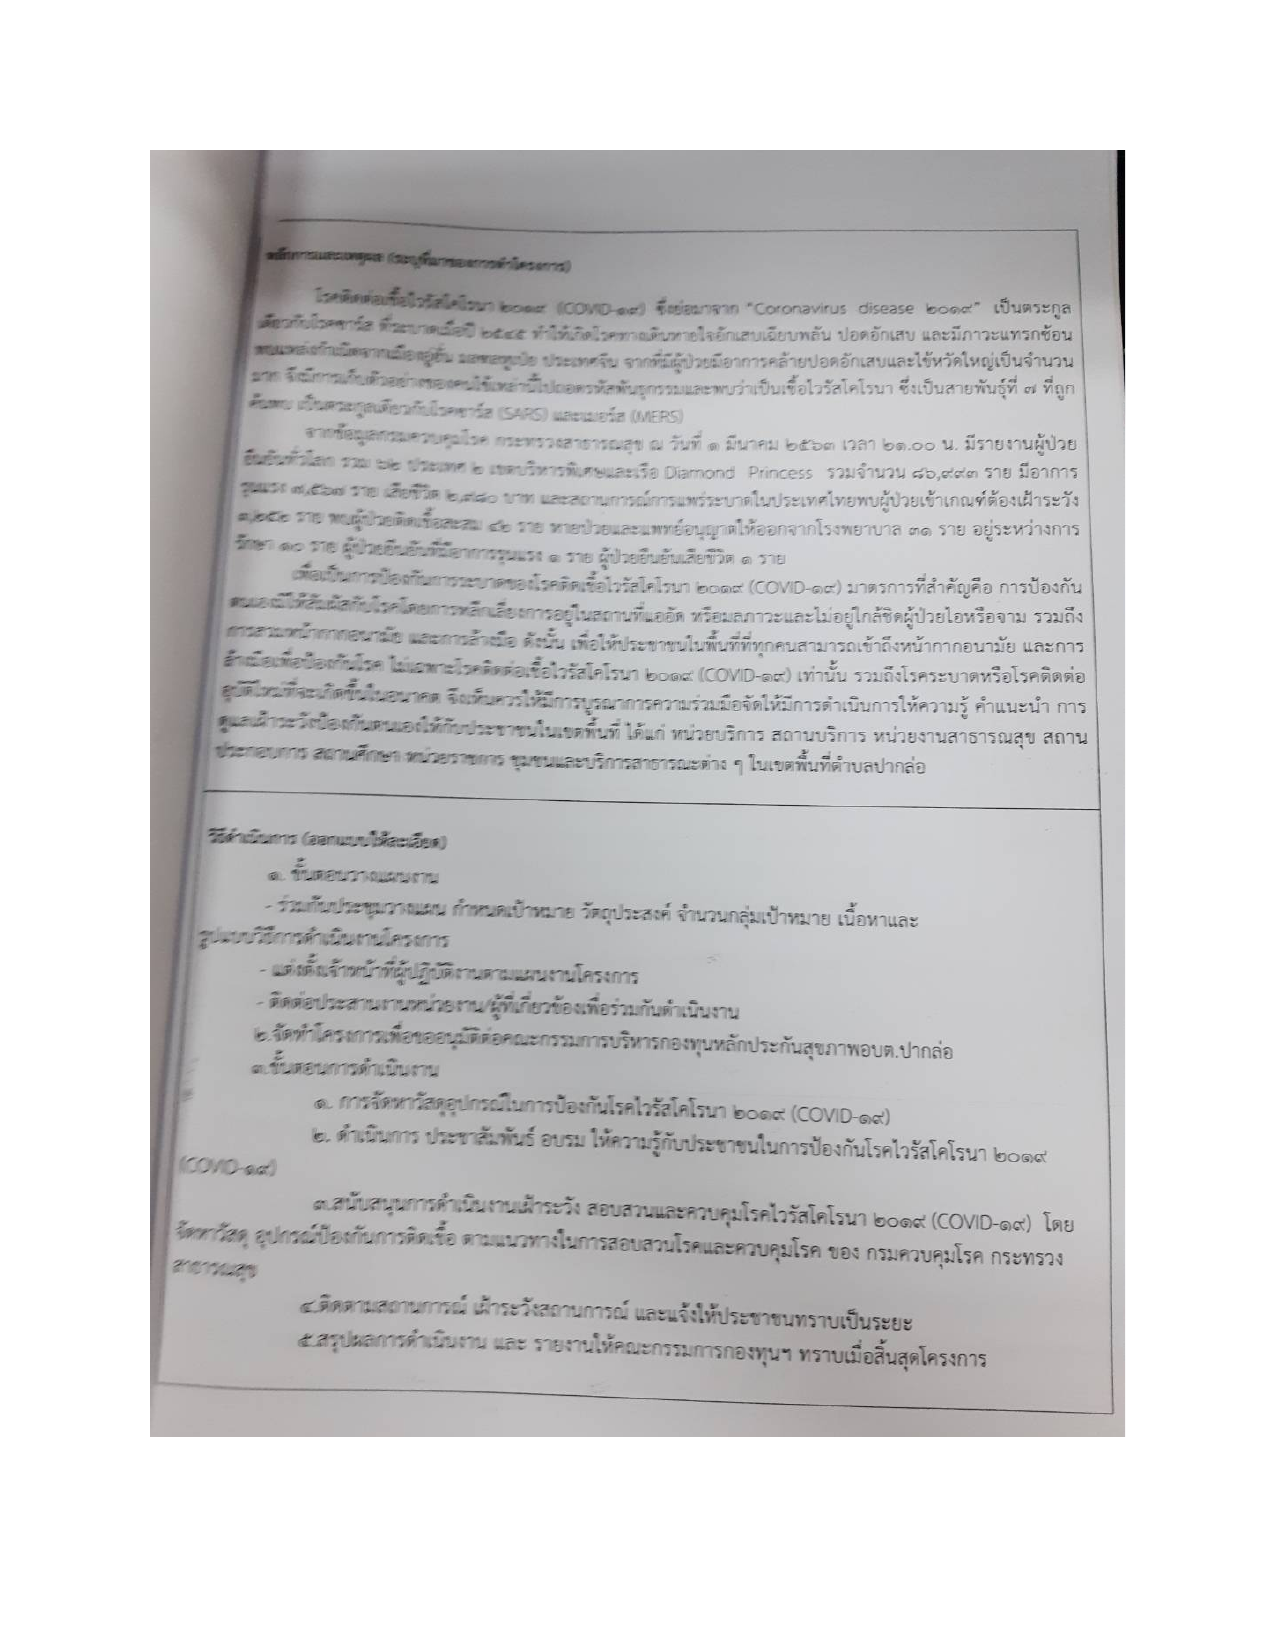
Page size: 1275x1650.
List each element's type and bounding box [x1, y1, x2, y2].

picture [150, 150, 1125, 1437]
